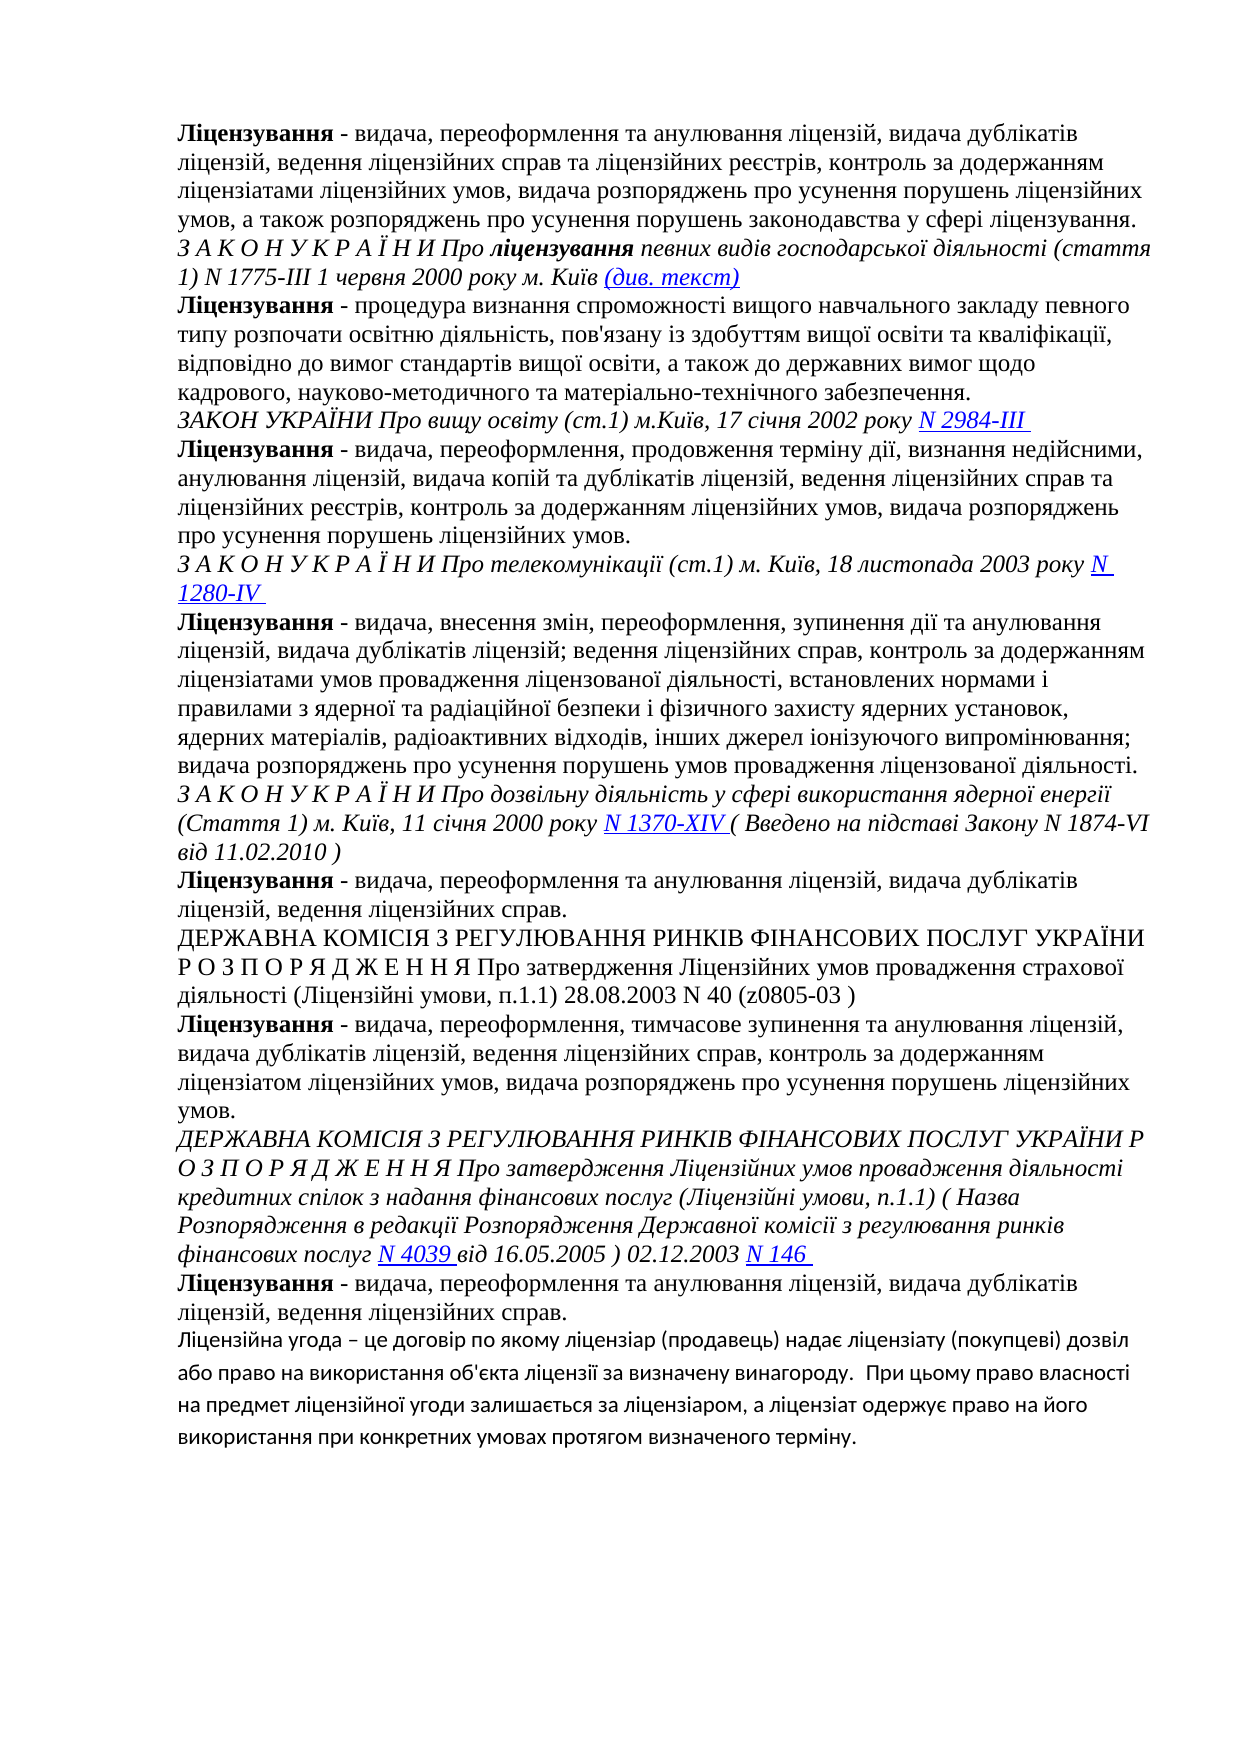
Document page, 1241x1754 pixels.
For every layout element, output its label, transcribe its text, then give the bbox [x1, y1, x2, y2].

text Ліцензування - видача, переоформлення та анулювання ліцензій, видача дублікатів ліцензій, ведення ліцензійних справ. [177, 866, 1152, 923]
text ЗАКОН УКРАЇНИ Про вищу освіту (ст.1) м.Київ, 17 січня 2002 року N 2984-ІІІ [177, 406, 1152, 434]
text Ліцензування - видача, переоформлення, продовження терміну дії, визнання недійсними, анулювання ліцензій, видача копій та дублікатів ліцензій, ведення ліцензійних справ та ліцензійних реєстрів, контроль за додержанням ліцензійних умов, видача розпоряджень про усунення порушень ліцензійних умов. [177, 434, 1152, 549]
text З А К О Н У К Р А Ї Н И Про дозвільну діяльність у сфері використання ядерної енергії (Стаття 1) м. Київ, 11 січня 2000 року N 1370-XІV ( Введено на підставі Закону N 1874-VІ від 11.02.2010 ) [177, 779, 1152, 866]
text Ліцензування - процедура визнання спроможності вищого навчального закладу певного типу розпочати освітню діяльність, пов'язану із здобуттям вищої освіти та кваліфікації, відповідно до вимог стандартів вищої освіти, а також до державних вимог щодо кадрового, науково-методичного та матеріально-технічного забезпечення. [177, 291, 1152, 406]
text Ліцензійна угода – це договір по якому ліцензіар (продавець) надає ліцензіату (покупцеві) дозвіл або право на використання об'єкта ліцензії за визначену винагороду. При цьому право власності на предмет ліцензійної угоди залишається за ліцензіаром, а ліцензіат одержує право на його використання при конкретних умовах протягом визначеного терміну. [177, 1326, 1152, 1450]
text З А К О Н У К Р А Ї Н И Про ліцензування певних видів господарської діяльності (стаття 1) N 1775-III 1 червня 2000 року м. Київ (див. текст) [177, 233, 1152, 291]
text Ліцензування - видача, переоформлення та анулювання ліцензій, видача дублікатів ліцензій, ведення ліцензійних справ. [177, 1268, 1152, 1326]
text Ліцензування - видача, переоформлення та анулювання ліцензій, видача дублікатів ліцензій, ведення ліцензійних справ та ліцензійних реєстрів, контроль за додержанням ліцензіатами ліцензійних умов, видача розпоряджень про усунення порушень ліцензійних умов, а також розпоряджень про усунення порушень законодавства у сфері ліцензування. [177, 118, 1152, 233]
text Ліцензування - видача, внесення змін, переоформлення, зупинення дії та анулювання ліцензій, видача дублікатів ліцензій; ведення ліцензійних справ, контроль за додержанням ліцензіатами умов провадження ліцензованої діяльності, встановлених нормами і правилами з ядерної та радіаційної безпеки і фізичного захисту ядерних установок, ядерних матеріалів, радіоактивних відходів, інших джерел іонізуючого випромінювання; видача розпоряджень про усунення порушень умов провадження ліцензованої діяльності. [177, 607, 1152, 779]
text ДЕРЖАВНА КОМІСІЯ З РЕГУЛЮВАННЯ РИНКІВ ФІНАНСОВИХ ПОСЛУГ УКРАЇНИ Р О З П О Р Я Д Ж Е Н Н Я Про затвердження Ліцензійних умов провадження діяльності кредитних спілок з надання фінансових послуг (Ліцензійні умови, п.1.1) ( Назва Розпорядження в редакції Розпорядження Державної комісії з регулювання ринків фінансових послуг N 4039 від 16.05.2005 ) 02.12.2003 N 146 [177, 1124, 1152, 1268]
text З А К О Н У К Р А Ї Н И Про телекомунікації (ст.1) м. Київ, 18 листопада 2003 року N 1280-ІV [177, 549, 1152, 607]
text ДЕРЖАВНА КОМІСІЯ З РЕГУЛЮВАННЯ РИНКІВ ФІНАНСОВИХ ПОСЛУГ УКРАЇНИ Р О З П О Р Я Д Ж Е Н Н Я Про затвердження Ліцензійних умов провадження страхової діяльності (Ліцензійні умови, п.1.1) 28.08.2003 N 40 (z0805-03 ) [177, 923, 1152, 1009]
text Ліцензування - видача, переоформлення, тимчасове зупинення та анулювання ліцензій, видача дублікатів ліцензій, ведення ліцензійних справ, контроль за додержанням ліцензіатом ліцензійних умов, видача розпоряджень про усунення порушень ліцензійних умов. [177, 1009, 1152, 1124]
